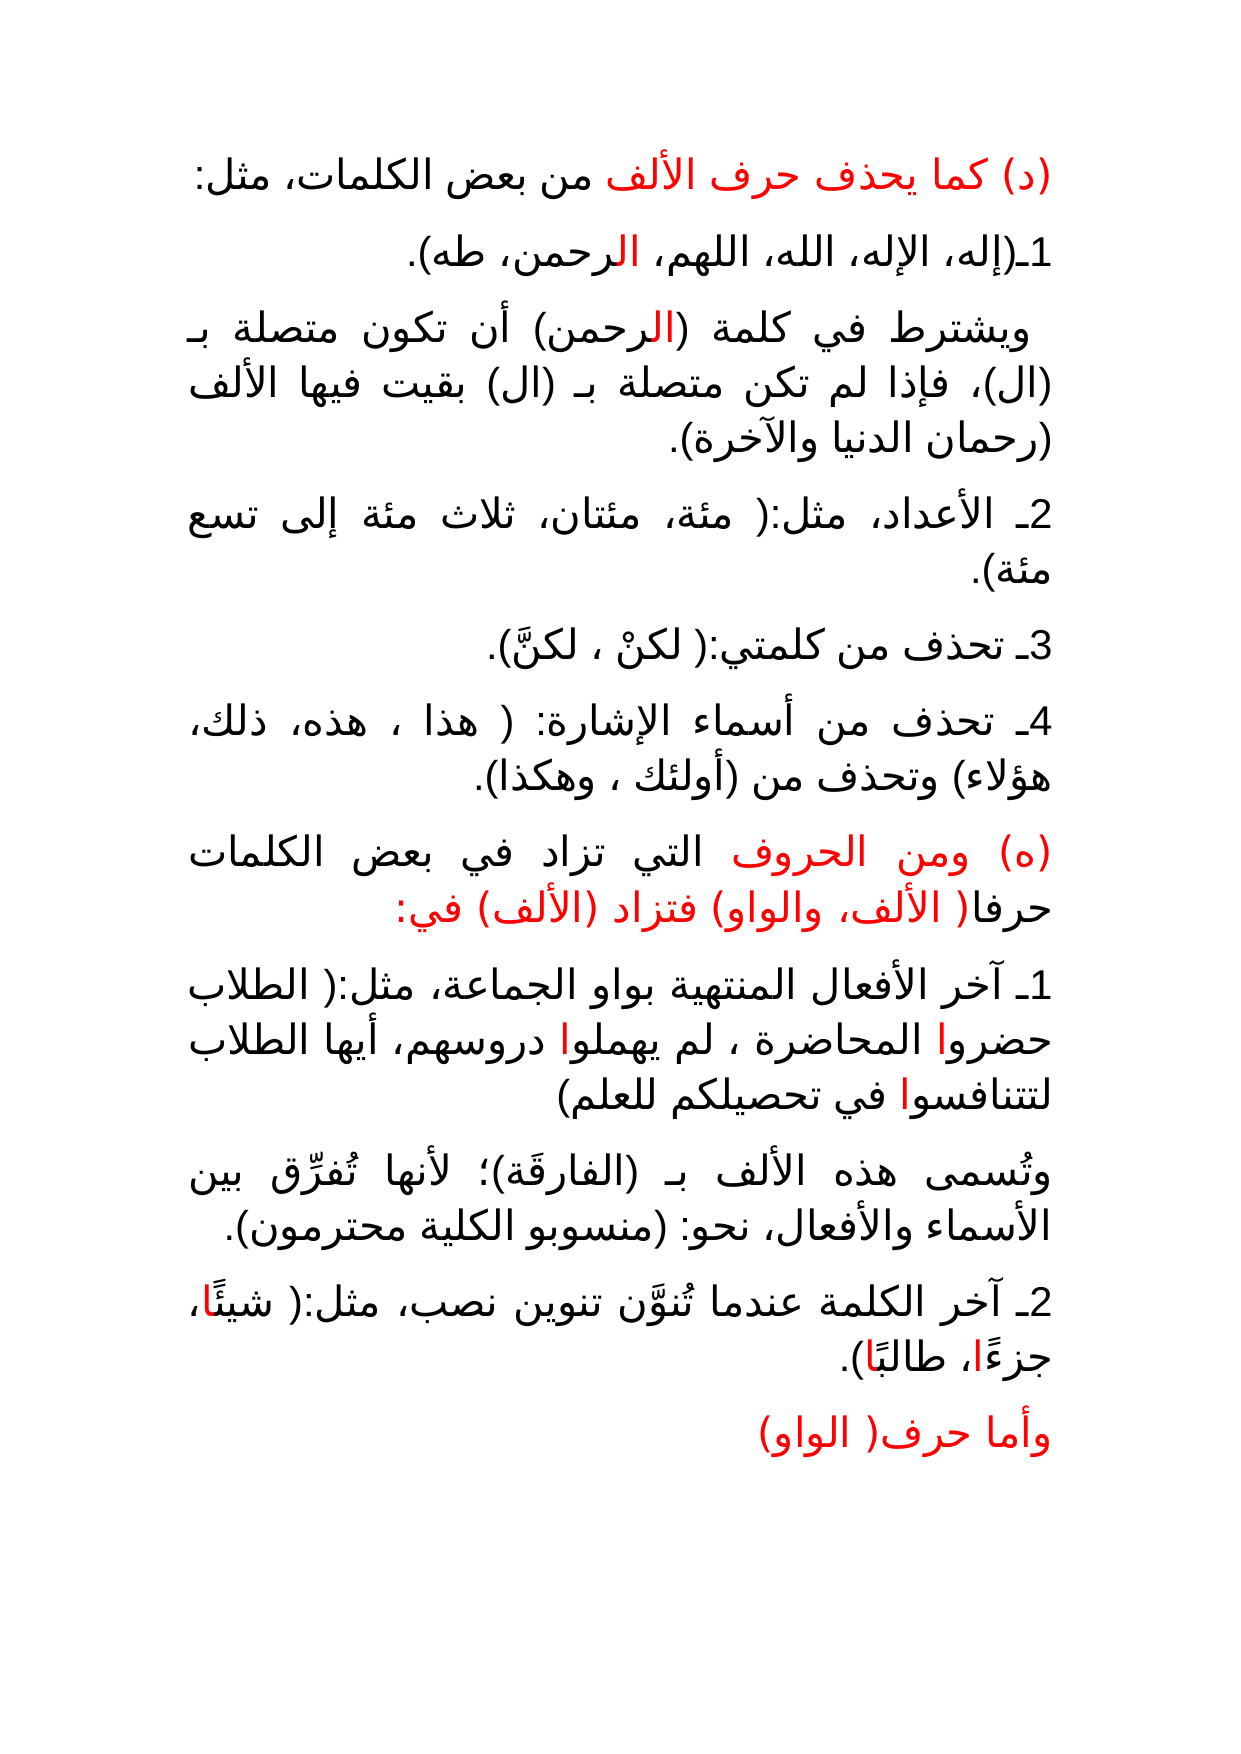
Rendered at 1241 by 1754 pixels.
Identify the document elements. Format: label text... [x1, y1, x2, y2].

text 1ـ آخر الأفعال المنتهية بواو الجماعة، مثل:( الطلاب حضروا المحاضرة ، لم يهملوا دروسهم، أيها الطلاب لتتنافسوا في تحصيلكم للعلم) [187, 960, 1053, 1118]
text (ه) ومن الحروف التي تزاد في بعض الكلمات حرفا( الألف، والواو) فتزاد (الألف) في: [187, 827, 1053, 932]
text وأما حرف( الواو) [187, 1409, 1053, 1457]
text 3ـ تحذف من كلمتي:( لكنْ ، لكنَّ). [187, 620, 1053, 668]
text ويشترط في كلمة (الرحمن) أن تكون متصلة بـ (ال)، فإذا لم تكن متصلة بـ (ال) بقيت فيها الألف (رحمان الدنيا والآخرة). [187, 303, 1053, 461]
text 2ـ الأعداد، مثل:( مئة، مئتان، ثلاث مئة إلى تسع مئة). [187, 489, 1053, 592]
text وتُسمى هذه الألف بـ (الفارقَة)؛ لأنها تُفرِّق بين الأسماء والأفعال، نحو: (منسوبو الكلية محترمون). [187, 1147, 1053, 1249]
text 1ـ(إله، الإله، الله، اللهم، الرحمن، طه). [187, 227, 1053, 275]
text 2ـ آخر الكلمة عندما تُنوَّن تنوين نصب، مثل:( شيئًا، جزءًا، طالبًا). [187, 1278, 1053, 1381]
text (د) كما يحذف حرف الألف من بعض الكلمات، مثل: [187, 150, 1053, 199]
text 4ـ تحذف من أسماء الإشارة: ( هذا ، هذه، ذلك، هؤلاء) وتحذف من (أولئك ، وهكذا). [187, 696, 1053, 799]
